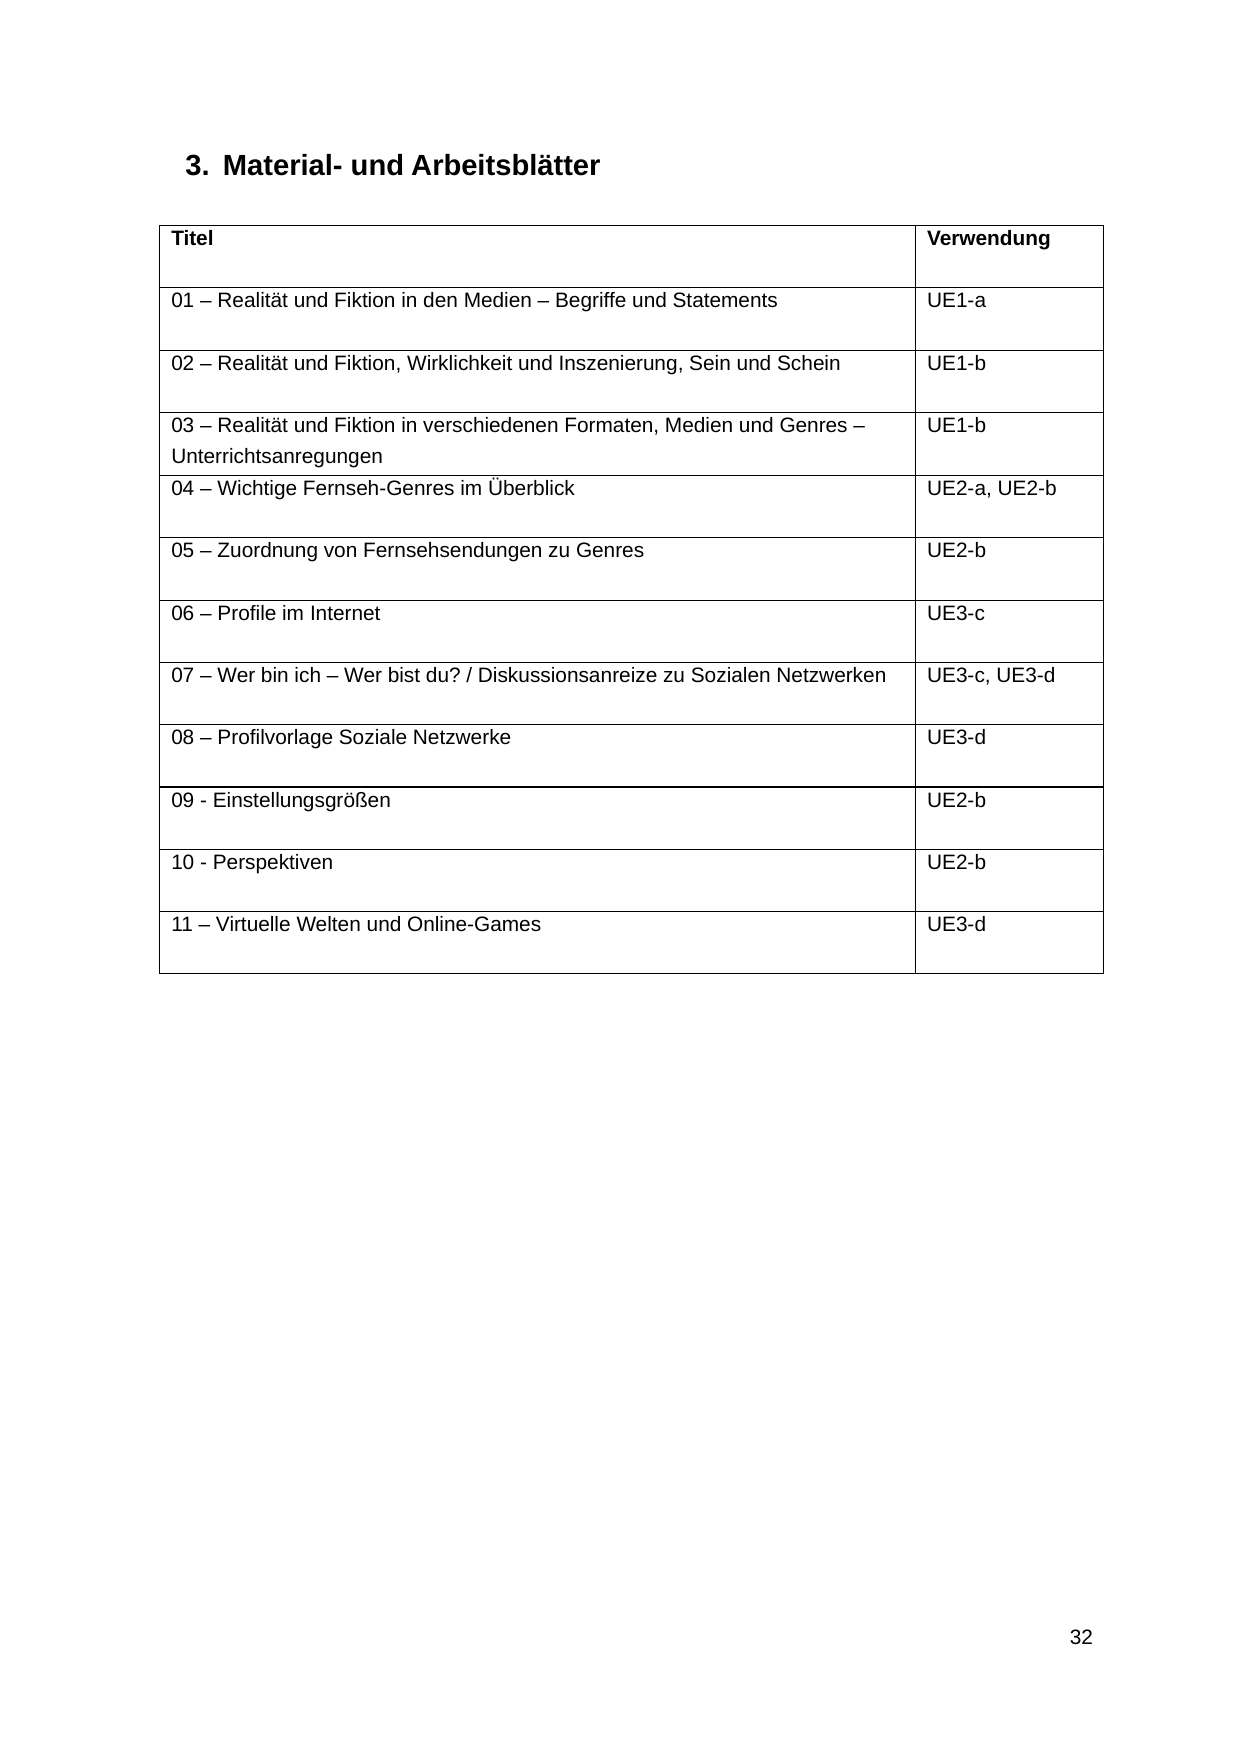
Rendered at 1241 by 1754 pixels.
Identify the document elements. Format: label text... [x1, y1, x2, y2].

table_cell 05 – Zuordnung von Fernsehsendungen zu Genres [160, 538, 915, 599]
table_cell 02 – Realität und Fiktion, Wirklichkeit und Inszenierung, Sein und Schein [160, 351, 915, 412]
table_cell UE3-d [916, 912, 1103, 973]
table_cell UE2-a, UE2-b [916, 476, 1103, 537]
table_cell UE3-d [916, 725, 1103, 786]
table_cell UE3-c [916, 601, 1103, 662]
table_cell 04 – Wichtige Fernseh-Genres im Überblick [160, 476, 915, 537]
table_cell UE2-b [916, 850, 1103, 911]
list Material- und Arbeitsblätter [185, 148, 1092, 181]
table_cell UE1-b [916, 351, 1103, 412]
table_header Verwendung [916, 226, 1103, 287]
table_header Titel [160, 226, 915, 287]
table_cell UE1-b [916, 413, 1103, 475]
table_cell UE1-a [916, 288, 1103, 349]
table_cell 09 - Einstellungsgrößen [160, 788, 915, 849]
table_cell 03 – Realität und Fiktion in verschiedenen Formaten, Medien und Genres – Unterrichtsanregungen [160, 413, 915, 475]
table_cell 10 - Perspektiven [160, 850, 915, 911]
table_cell UE2-b [916, 538, 1103, 599]
table_cell 01 – Realität und Fiktion in den Medien – Begriffe und Statements [160, 288, 915, 349]
table_cell 11 – Virtuelle Welten und Online-Games [160, 912, 915, 973]
table_cell UE2-b [916, 788, 1103, 849]
table_cell 07 – Wer bin ich – Wer bist du? / Diskussionsanreize zu Sozialen Netzwerken [160, 663, 915, 724]
table_cell UE3-c, UE3-d [916, 663, 1103, 724]
table_cell 06 – Profile im Internet [160, 601, 915, 662]
table_cell 08 – Profilvorlage Soziale Netzwerke [160, 725, 915, 786]
